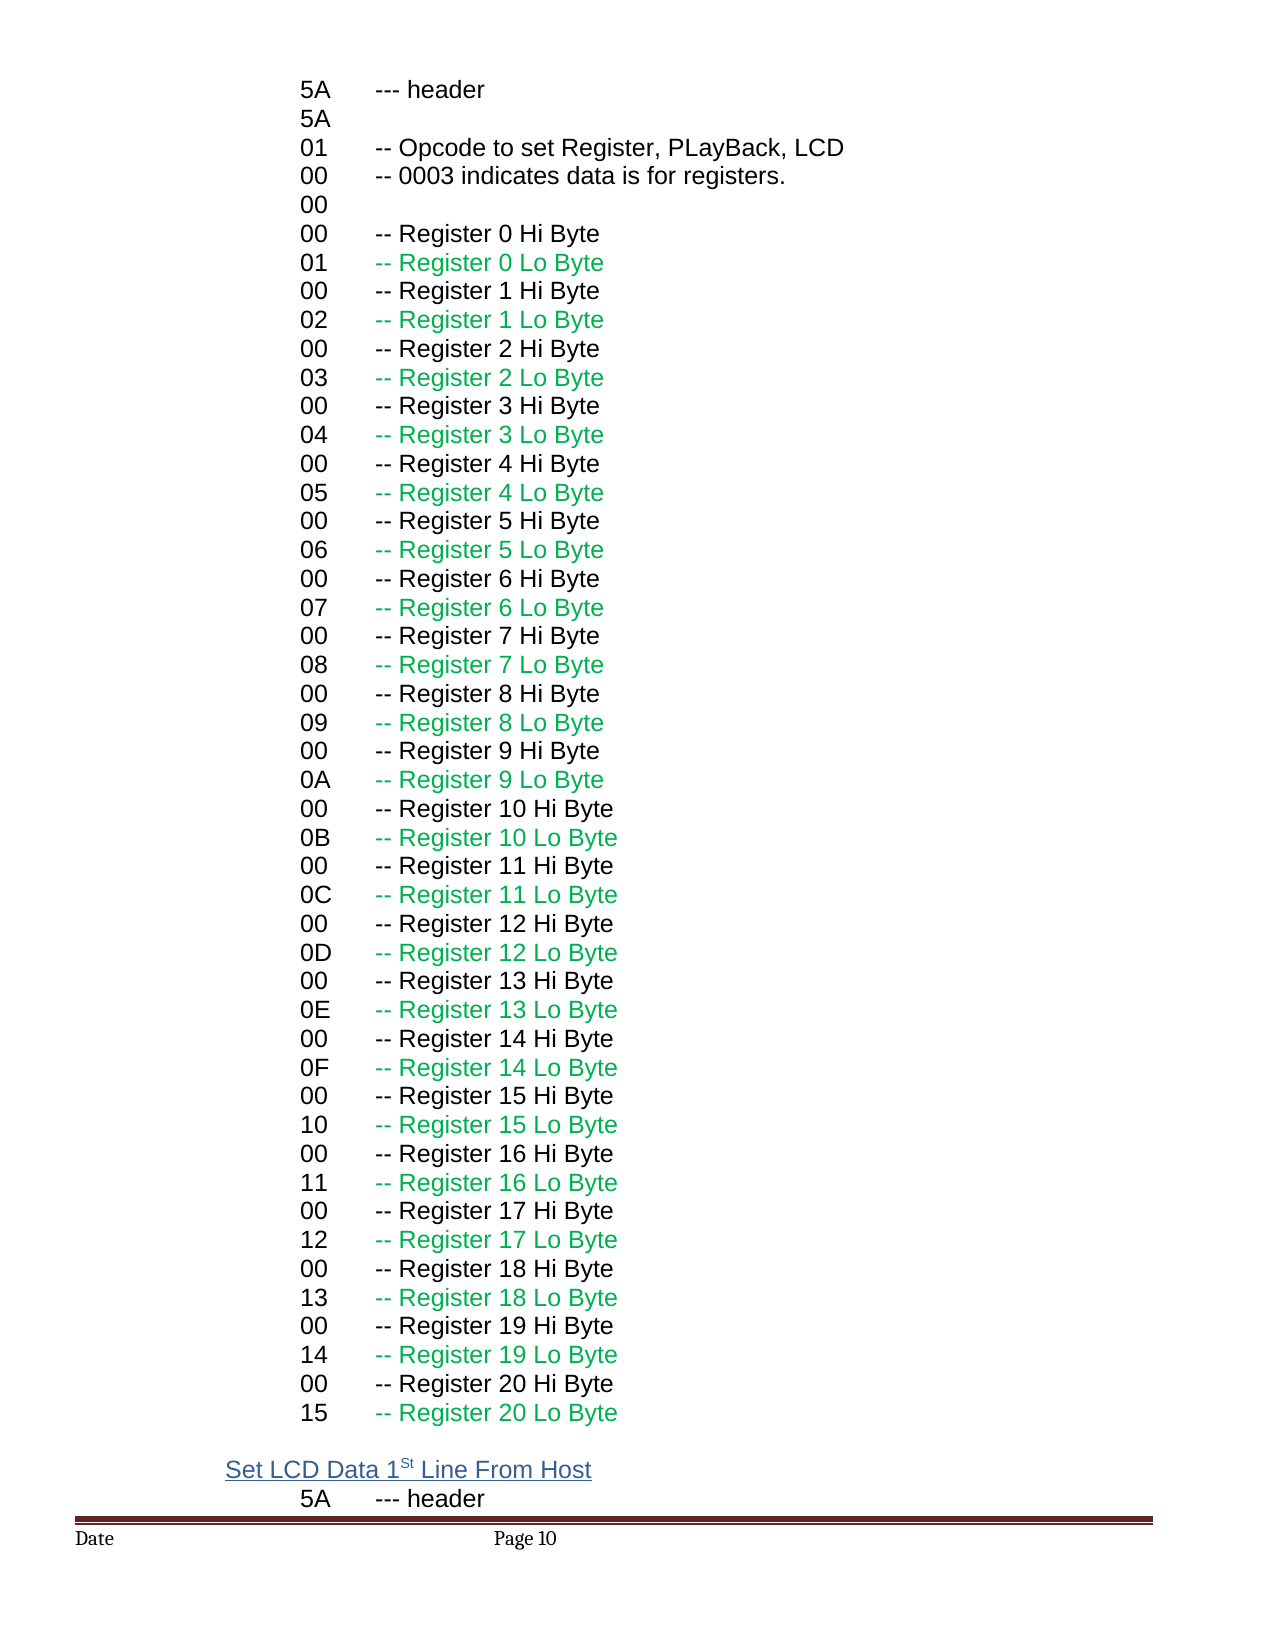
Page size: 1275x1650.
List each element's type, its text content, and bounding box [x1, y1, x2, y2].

text 00 -- Register 13 Hi Byte [225, 966, 1153, 995]
text 00 -- Register 17 Hi Byte [225, 1196, 1153, 1225]
text 00 -- Register 9 Hi Byte [225, 736, 1153, 765]
text 00 -- Register 12 Hi Byte [225, 909, 1153, 937]
text 0F -- Register 14 Lo Byte [300, 1052, 1153, 1081]
text 10 -- Register 15 Lo Byte [225, 1110, 1153, 1139]
text 0D -- Register 12 Lo Byte [225, 937, 1153, 966]
text 00 -- Register 15 Hi Byte [225, 1081, 1153, 1110]
text 03 -- Register 2 Lo Byte [225, 362, 1153, 391]
text 14 -- Register 19 Lo Byte [225, 1340, 1153, 1369]
text 00 -- Register 8 Hi Byte [225, 679, 1153, 707]
text 11 -- Register 16 Lo Byte [225, 1167, 1153, 1196]
text 15 -- Register 20 Lo Byte [225, 1397, 1153, 1426]
text 00 -- Register 2 Hi Byte [225, 334, 1153, 362]
text 00 -- Register 3 Hi Byte [225, 391, 1153, 420]
text 02 -- Register 1 Lo Byte [225, 305, 1153, 334]
text 00 -- Register 6 Hi Byte [225, 564, 1153, 592]
text 0B -- Register 10 Lo Byte [225, 822, 1153, 851]
text 01 -- Opcode to set Register, PLayBack, LCD [225, 132, 1153, 161]
text 00 -- Register 16 Hi Byte [225, 1139, 1153, 1167]
text 0A -- Register 9 Lo Byte [225, 765, 1153, 794]
text 5A [225, 104, 1153, 132]
text 07 -- Register 6 Lo Byte [225, 592, 1153, 621]
text 06 -- Register 5 Lo Byte [225, 535, 1153, 564]
text 5A --- header [225, 1484, 1153, 1512]
text 00 -- Register 4 Hi Byte [225, 449, 1153, 477]
text Set LCD Data 1St Line From Host [150, 1455, 1153, 1484]
text 00 -- Register 18 Hi Byte [225, 1254, 1153, 1282]
text 00 -- Register 19 Hi Byte [225, 1311, 1153, 1340]
text 0C -- Register 11 Lo Byte [225, 880, 1153, 909]
text 00 -- Register 5 Hi Byte [225, 506, 1153, 535]
text 12 -- Register 17 Lo Byte [225, 1225, 1153, 1254]
text 09 -- Register 8 Lo Byte [300, 707, 1153, 736]
text 05 -- Register 4 Lo Byte [225, 477, 1153, 506]
text 5A --- header [225, 75, 1153, 104]
text 00 -- Register 11 Hi Byte [225, 851, 1153, 880]
text 00 -- Register 10 Hi Byte [225, 794, 1153, 822]
text 00 -- Register 0 Hi Byte [225, 219, 1153, 247]
text 00 -- Register 7 Hi Byte [225, 621, 1153, 650]
text 00 -- Register 14 Hi Byte [225, 1024, 1153, 1052]
text 00 -- Register 1 Hi Byte [225, 276, 1153, 305]
text 08 -- Register 7 Lo Byte [225, 650, 1153, 679]
text 00 -- 0003 indicates data is for registers. [225, 161, 1153, 190]
text 00 [225, 190, 1153, 219]
text 13 -- Register 18 Lo Byte [225, 1282, 1153, 1311]
text 00 -- Register 20 Hi Byte [225, 1369, 1153, 1397]
text 04 -- Register 3 Lo Byte [225, 420, 1153, 449]
text 0E -- Register 13 Lo Byte [225, 995, 1153, 1024]
text 01 -- Register 0 Lo Byte [300, 247, 1153, 276]
